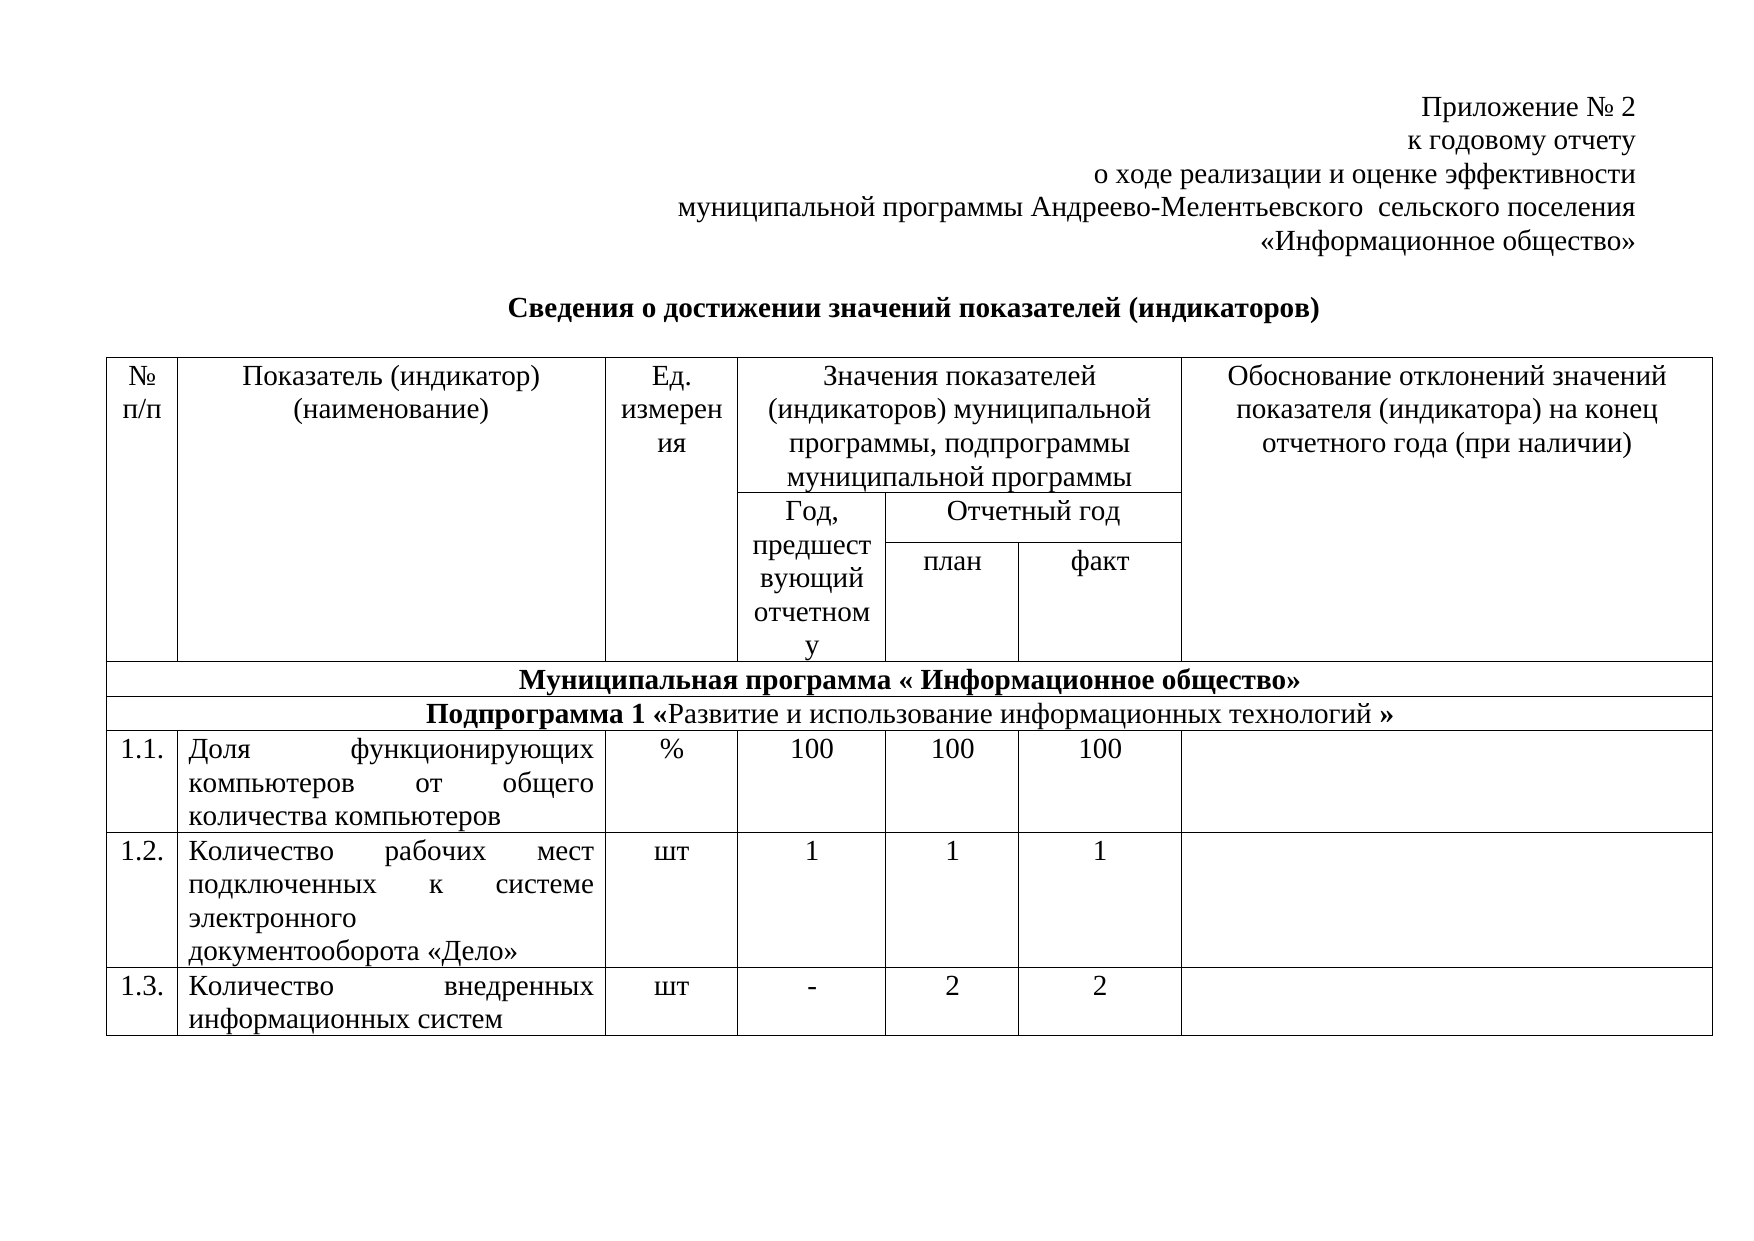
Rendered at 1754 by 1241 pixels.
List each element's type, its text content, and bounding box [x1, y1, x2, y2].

table_cell 100 [738, 731, 885, 832]
table_cell шт [606, 968, 737, 1035]
table_header № п/п [107, 358, 177, 661]
table_cell [1182, 731, 1712, 832]
table_cell Отчетный год [886, 493, 1181, 542]
table_cell 2 [1019, 968, 1181, 1035]
table_cell Количество рабочих мест подключенных к системе электронного документооборота «Дело» [178, 833, 605, 967]
table_cell 100 [1019, 731, 1181, 832]
table_header Значения показателей (индикаторов) муниципальной программы, подпрограммы муниципальной программы [738, 358, 1181, 492]
table_cell [1182, 968, 1712, 1035]
text о ходе реализации и оценке эффективности [118, 156, 1636, 189]
table_cell 100 [886, 731, 1018, 832]
table_header Ед. измерения [606, 358, 737, 661]
table_cell 1 [1019, 833, 1181, 967]
table_cell [1182, 833, 1712, 967]
table_cell 1 [738, 833, 885, 967]
table_header Обоснование отклонений значений показателя (индикатора) на конец отчетного года (при наличии) [1182, 358, 1712, 661]
table_cell шт [606, 833, 737, 967]
table_cell Количество внедренных информационных систем [178, 968, 605, 1035]
text Сведения о достижении значений показателей (индикаторов) [118, 290, 1636, 323]
table_cell 1.1. [107, 731, 177, 832]
table_cell 1.3. [107, 968, 177, 1035]
table_cell - [738, 968, 885, 1035]
text Приложение № 2 [118, 89, 1636, 122]
table_cell 2 [886, 968, 1018, 1035]
table_cell % [606, 731, 737, 832]
table_cell план [886, 543, 1018, 661]
table_cell 1.2. [107, 833, 177, 967]
table_cell Подпрограмма 1 «Развитие и использование информационных технологий » [107, 697, 1712, 730]
text «Информационное общество» [118, 223, 1636, 256]
table_cell Год, предшествующий отчетному [738, 493, 885, 661]
table_header Показатель (индикатор) (наименование) [178, 358, 605, 661]
table_cell Муниципальная программа « Информационное общество» [107, 662, 1712, 696]
table_cell 1 [886, 833, 1018, 967]
text муниципальной программы Андреево-Мелентьевского сельского поселения [118, 189, 1636, 223]
table_cell факт [1019, 543, 1181, 661]
table_cell Доля функционирующих компьютеров от общего количества компьютеров [178, 731, 605, 832]
text к годовому отчету [118, 122, 1636, 156]
